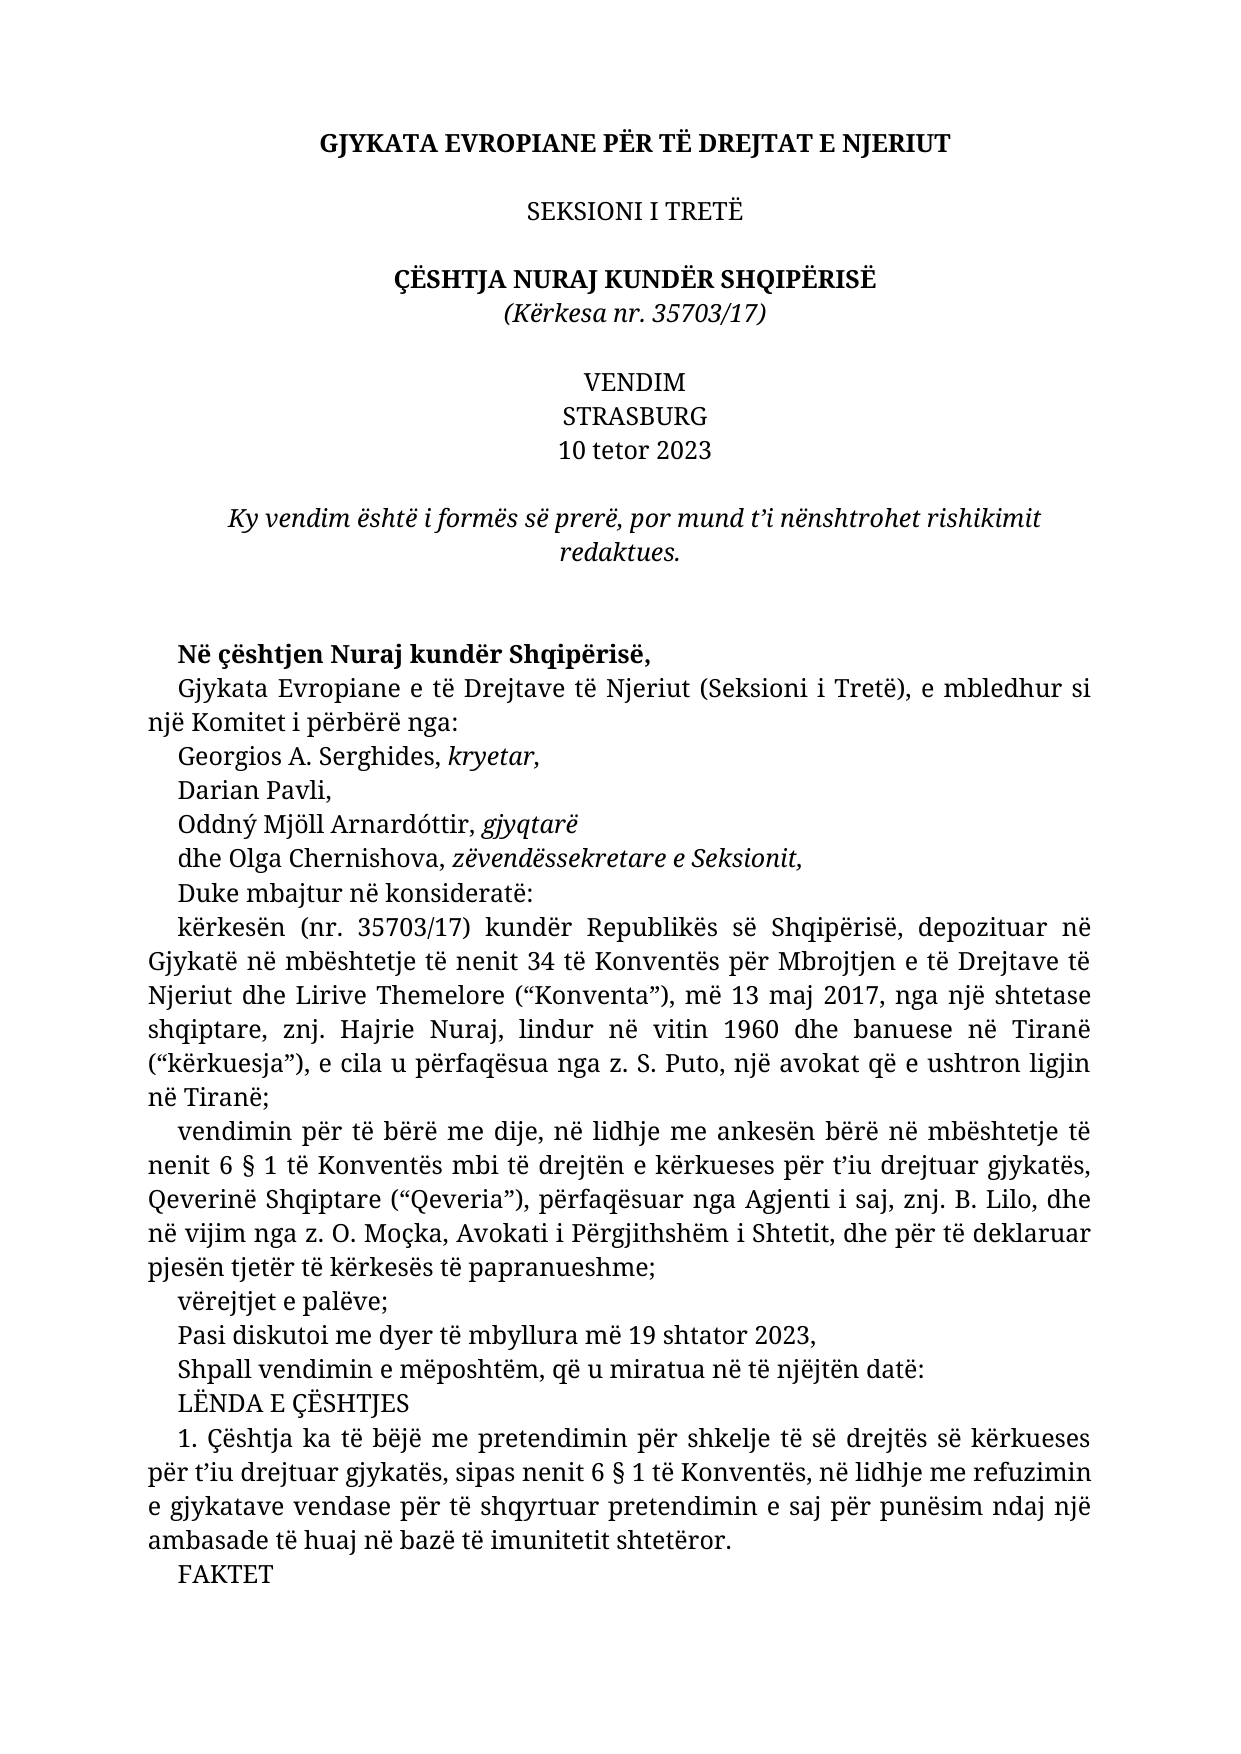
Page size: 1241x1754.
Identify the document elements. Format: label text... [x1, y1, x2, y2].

text SEKSIONI I TRETË [148, 194, 1092, 228]
text Ky vendim është i formës së prerë, por mund t’i nënshtrohet rishikimit redaktues. [148, 501, 1092, 569]
text 10 tetor 2023 [148, 432, 1092, 466]
text vërejtjet e palëve; [148, 1284, 1092, 1318]
text kërkesën (nr. 35703/17) kundër Republikës së Shqipërisë, depozituar në Gjykatë në mbështetje të nenit 34 të Konventës për Mbrojtjen e të Drejtave të Njeriut dhe Lirive Themelore (“Konventa”), më 13 maj 2017, nga një shtetase shqiptare, znj. Hajrie Nuraj, lindur në vitin 1960 dhe banuese në Tiranë (“kërkuesja”), e cila u përfaqësua nga z. S. Puto, një avokat që e ushtron ligjin në Tiranë; [148, 909, 1092, 1114]
text Duke mbajtur në konsideratë: [148, 875, 1092, 909]
text FAKTET [148, 1556, 1092, 1591]
text Gjykata Evropiane e të Drejtave të Njeriut (Seksioni i Tretë), e mbledhur si një Komitet i përbërë nga: [148, 671, 1092, 739]
text VENDIM [148, 364, 1092, 398]
text Georgios A. Serghides, kryetar, [148, 739, 1092, 773]
text (Kërkesa nr. 35703/17) [148, 296, 1092, 330]
text 1. Çështja ka të bëjë me pretendimin për shkelje të së drejtës së kërkueses për t’iu drejtuar gjykatës, sipas nenit 6 § 1 të Konventës, në lidhje me refuzimin e gjykatave vendase për të shqyrtuar pretendimin e saj për punësim ndaj një ambasade të huaj në bazë të imunitetit shtetëror. [148, 1420, 1092, 1556]
text Në çështjen Nuraj kundër Shqipërisë, [148, 637, 1092, 671]
text GJYKATA EVROPIANE PËR TË DREJTAT E NJERIUT [148, 126, 1092, 160]
text Darian Pavli, [148, 773, 1092, 807]
text Pasi diskutoi me dyer të mbyllura më 19 shtator 2023, [148, 1318, 1092, 1352]
text Oddný Mjöll Arnardóttir, gjyqtarë [148, 807, 1092, 841]
text STRASBURG [148, 398, 1092, 432]
text ÇËSHTJA NURAJ KUNDËR SHQIPËRISË [148, 262, 1092, 296]
text dhe Olga Chernishova, zëvendëssekretare e Seksionit, [148, 841, 1092, 875]
text vendimin për të bërë me dije, në lidhje me ankesën bërë në mbështetje të nenit 6 § 1 të Konventës mbi të drejtën e kërkueses për t’iu drejtuar gjykatës, Qeverinë Shqiptare (“Qeveria”), përfaqësuar nga Agjenti i saj, znj. B. Lilo, dhe në vijim nga z. O. Moçka, Avokati i Përgjithshëm i Shtetit, dhe për të deklaruar pjesën tjetër të kërkesës të papranueshme; [148, 1114, 1092, 1284]
text LËNDA E ÇËSHTJES [148, 1386, 1092, 1420]
text Shpall vendimin e mëposhtëm, që u miratua në të njëjtën datë: [148, 1352, 1092, 1386]
